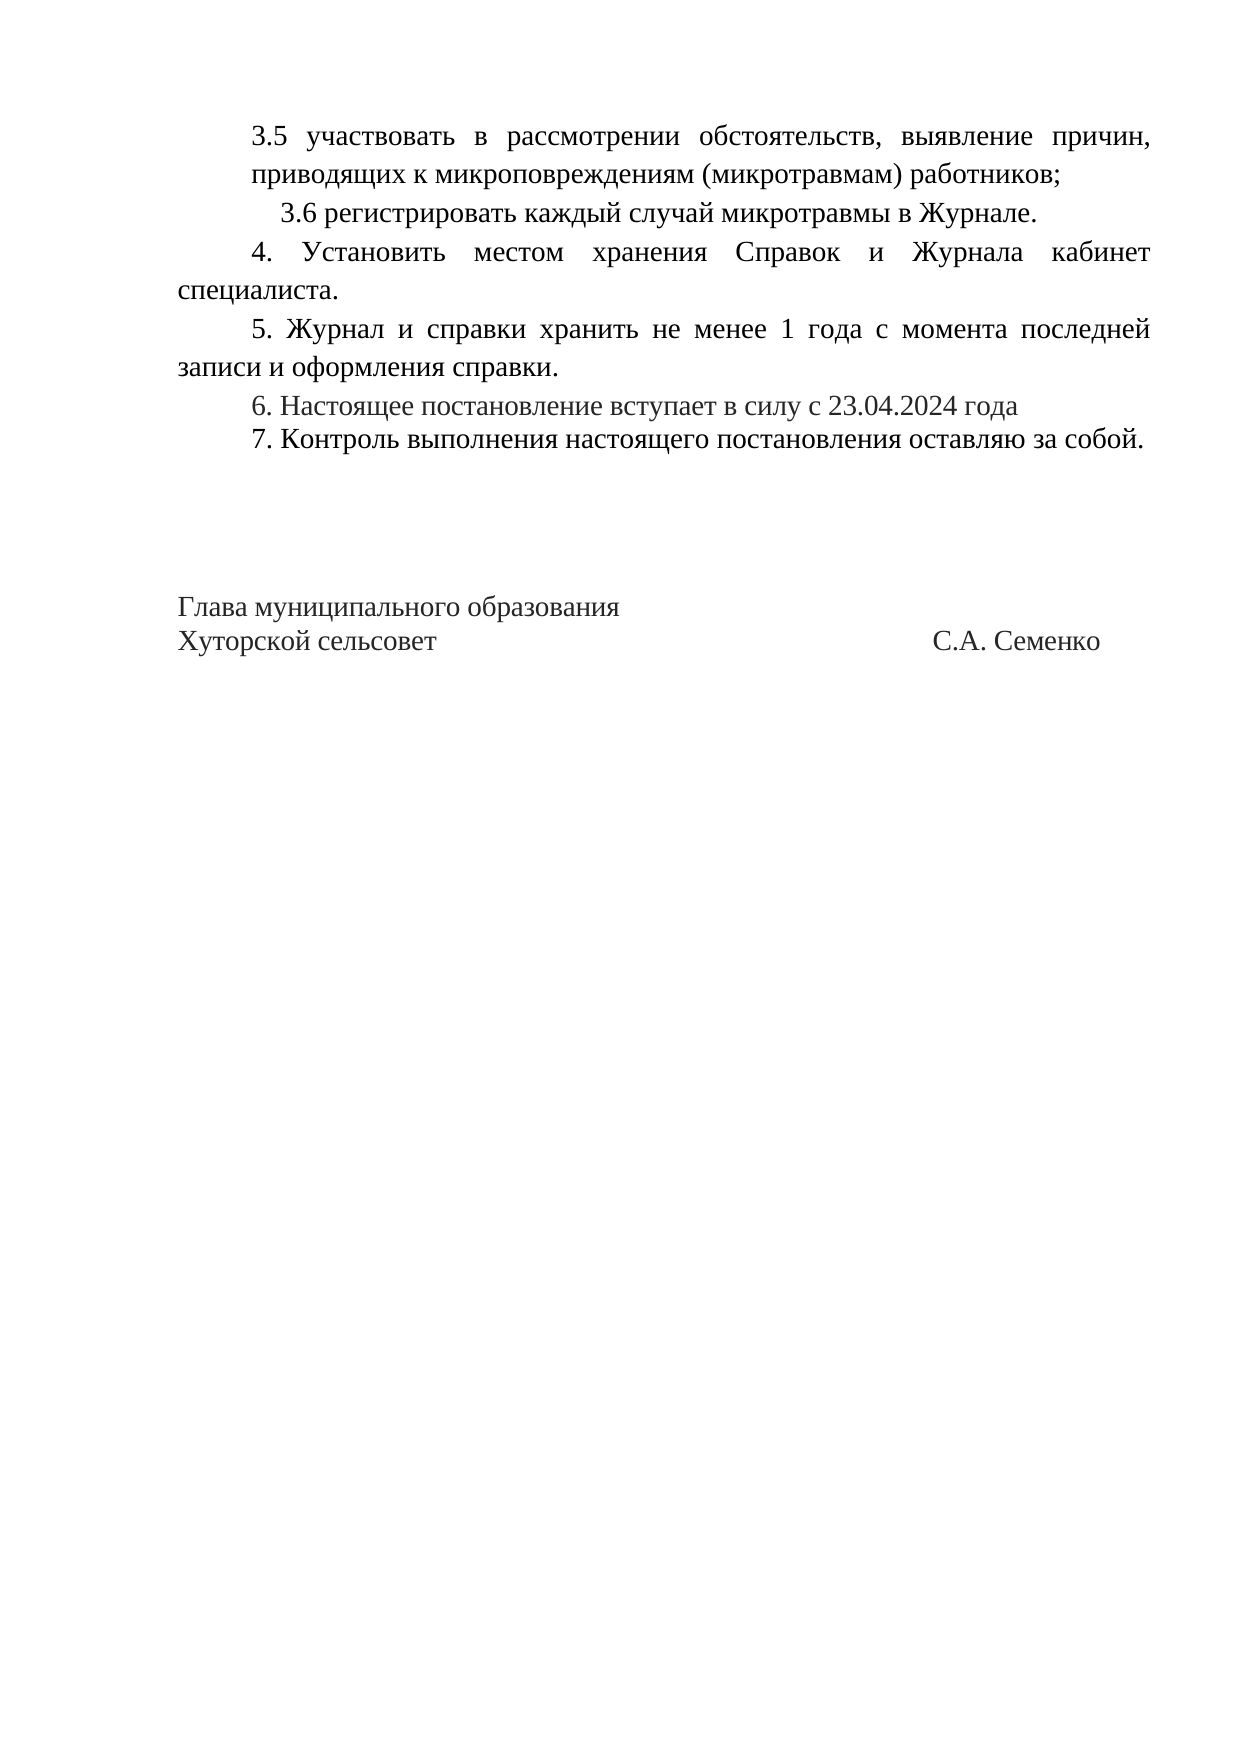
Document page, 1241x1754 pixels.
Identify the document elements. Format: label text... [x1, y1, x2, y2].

list 3.6 регистрировать каждый случай микротравмы в Журнале. [251, 195, 1152, 229]
text Глава муниципального образования [177, 589, 1152, 623]
list 4. Установить местом хранения Справок и Журнала кабинет специалиста. [177, 234, 1152, 306]
text 6. Настоящее постановление вступает в силу с 23.04.2024 года [177, 388, 1152, 421]
list 5. Журнал и справки хранить не менее 1 года с момента последней записи и оформления справки. [177, 311, 1152, 383]
text Хуторской сельсовет С.А. Семенко [177, 623, 1152, 656]
list 3.5 участвовать в рассмотрении обстоятельств, выявление причин, приводящих к микроповреждениям (микротравмам) работников; [251, 118, 1152, 190]
text 7. Контроль выполнения настоящего постановления оставляю за собой. [177, 421, 1152, 455]
